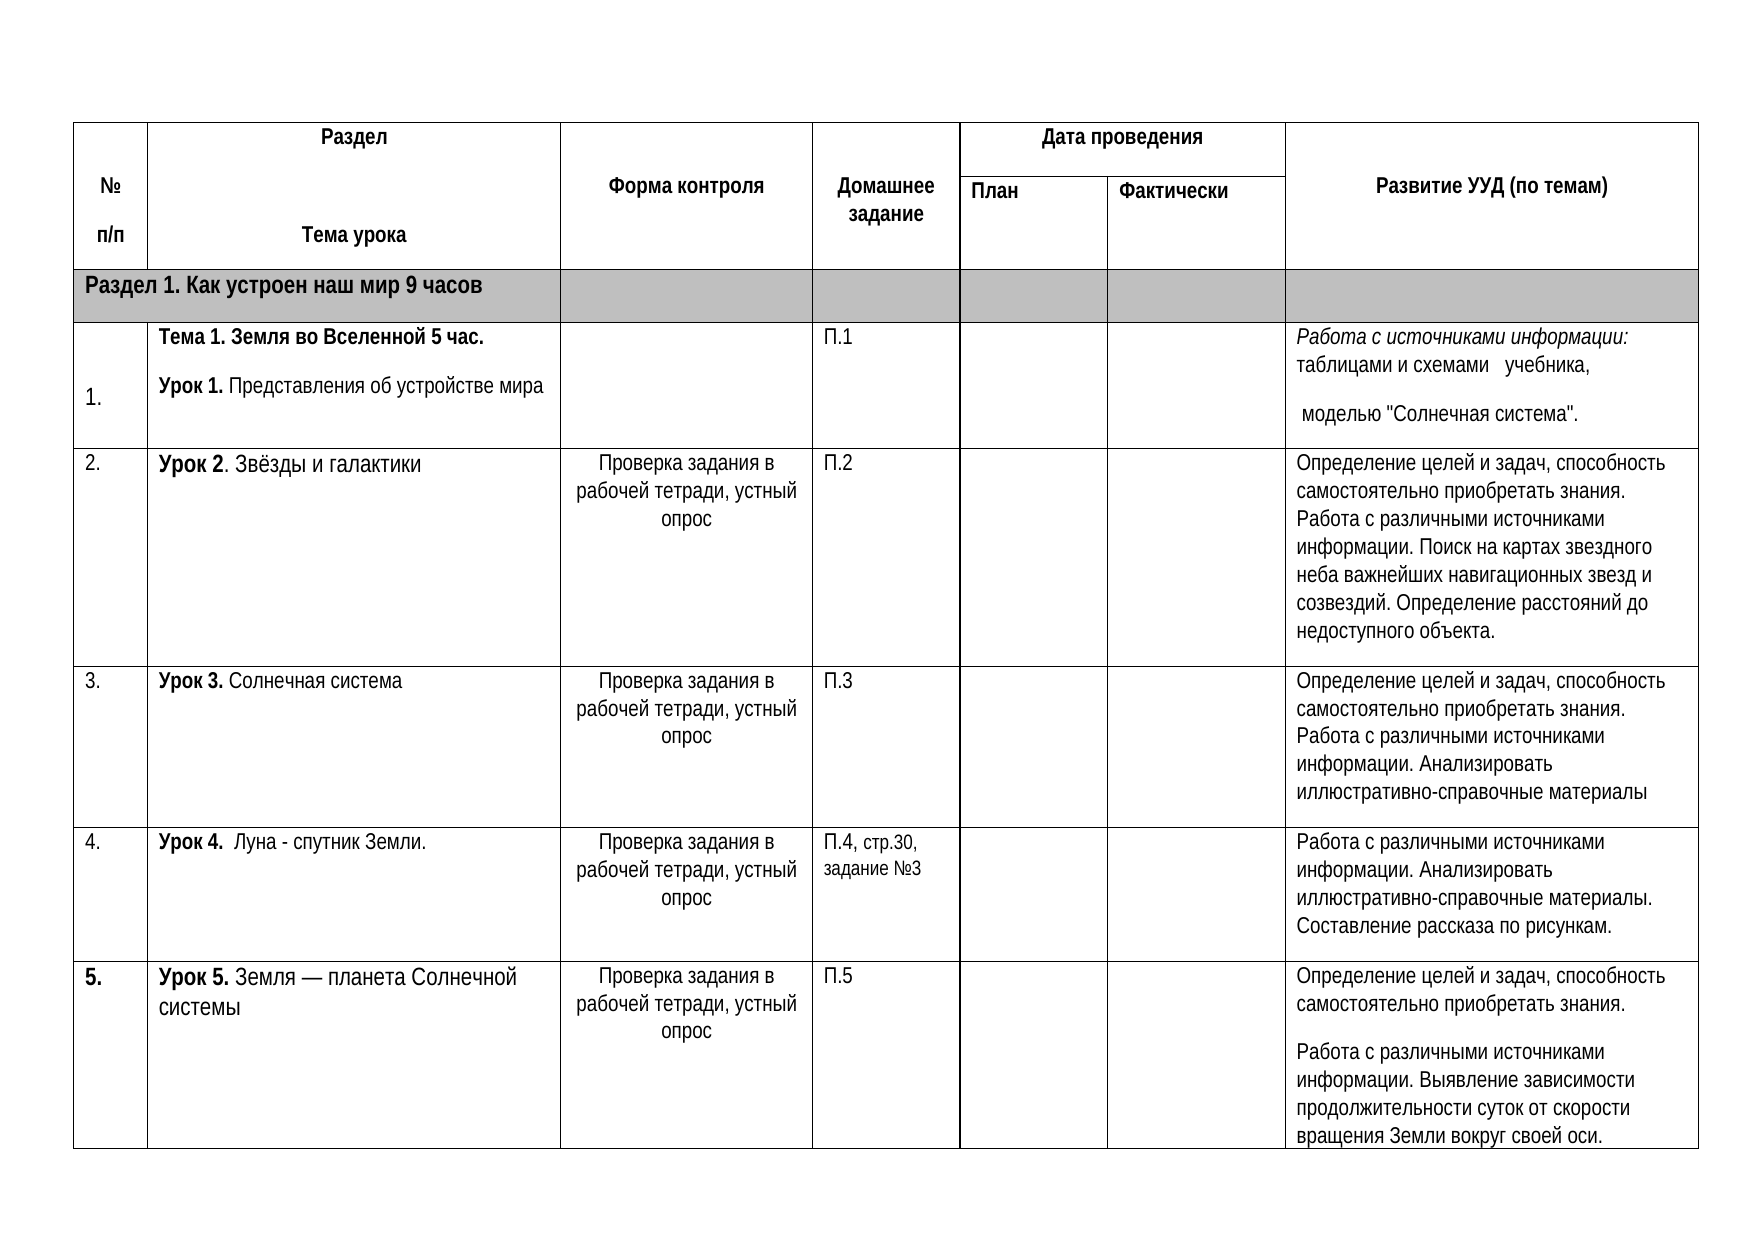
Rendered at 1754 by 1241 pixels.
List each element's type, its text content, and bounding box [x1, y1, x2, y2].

table_cell Урок 4. Луна - спутник Земли. [148, 828, 560, 961]
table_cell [1286, 962, 1698, 1148]
table_cell [813, 270, 959, 322]
table_cell План [961, 177, 1107, 269]
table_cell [148, 962, 560, 1148]
table_cell Проверка задания в рабочей тетради, устный опрос [561, 667, 812, 827]
table_cell [561, 270, 812, 322]
table_cell Проверка задания в рабочей тетради, устный опрос [561, 828, 812, 961]
table_cell Проверка задания в рабочей тетради, устный опрос [561, 449, 812, 666]
table_cell П.4, стр.30, задание №3 [813, 828, 959, 961]
table_cell П.2 [813, 449, 959, 666]
table_cell Определение целей и задач, способность самостоятельно приобретать знания. Работа с различными источниками информации. Поиск на картах звездного неба важнейших навигационных звезд и созвездий. Определение расстояний до недоступного объекта. [1286, 449, 1698, 666]
table_cell Урок 3. Солнечная система [148, 667, 560, 827]
table_cell 3. [74, 667, 147, 827]
table_cell [1108, 828, 1285, 961]
table_cell [961, 323, 1107, 448]
table_cell Определение целей и задач, способность самостоятельно приобретать знания. Работа с различными источниками информации. Анализировать иллюстративно-справочные материалы [1286, 667, 1698, 827]
table_cell [1108, 270, 1285, 322]
table_cell [961, 962, 1107, 1148]
table_cell [1108, 667, 1285, 827]
table_cell 4. [74, 828, 147, 961]
table_cell Тема 1. Земля во Вселенной 5 час. Урок 1. Представления об устройстве мира [148, 323, 560, 448]
table_cell 1. [74, 323, 147, 448]
table_header Форма контроля [561, 123, 812, 269]
table_header Дата проведения [961, 123, 1285, 176]
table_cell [561, 962, 812, 1148]
table_header № п/п [74, 123, 147, 269]
table_cell Работа с различными источниками информации. Анализировать иллюстративно-справочные материалы. Составление рассказа по рисункам. [1286, 828, 1698, 961]
table_cell Работа с источниками информации: таблицами и схемами учебника, моделью "Солнечная система". [1286, 323, 1698, 448]
table_header Развитие УУД (по темам) [1286, 123, 1698, 269]
table_cell [961, 270, 1107, 322]
table_cell Урок 2. Звёзды и галактики [148, 449, 560, 666]
table_cell [961, 449, 1107, 666]
table_cell 5. [74, 962, 147, 1148]
table_cell [1108, 962, 1285, 1148]
table_cell П.1 [813, 323, 959, 448]
table_cell [961, 667, 1107, 827]
table_cell [1108, 323, 1285, 448]
table_cell [561, 323, 812, 448]
table_cell Раздел 1. Как устроен наш мир 9 часов [74, 270, 560, 322]
table_header Раздел Тема урока [148, 123, 560, 269]
table_header Домашнее задание [813, 123, 959, 269]
table_cell Фактически [1108, 177, 1285, 269]
table_cell 2. [74, 449, 147, 666]
table_cell [961, 828, 1107, 961]
table_cell [1108, 449, 1285, 666]
table_cell [1286, 270, 1698, 322]
table_cell П.5 [813, 962, 959, 1148]
table_cell П.3 [813, 667, 959, 827]
